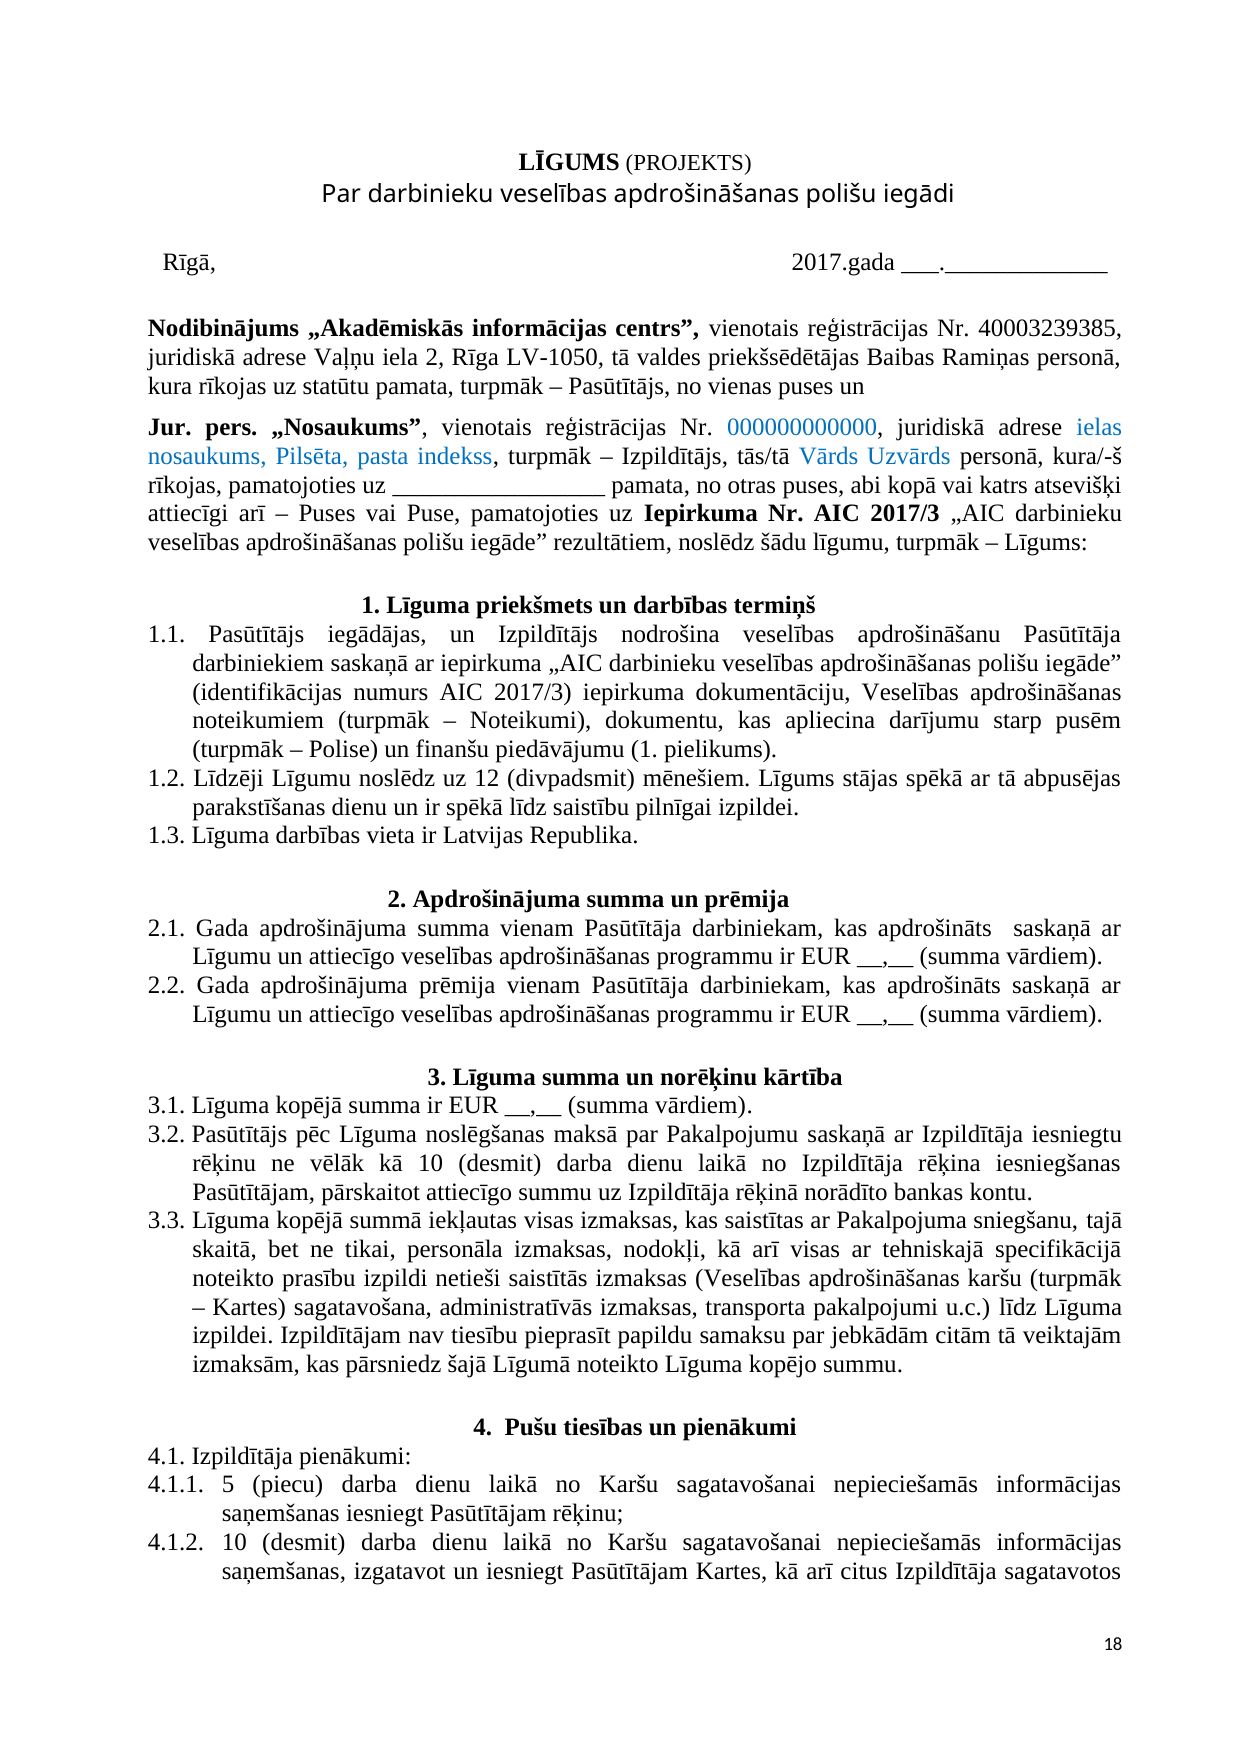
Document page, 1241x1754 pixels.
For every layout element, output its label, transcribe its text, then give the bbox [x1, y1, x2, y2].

text 1. Līguma priekšmets un darbības termiņš [266, 591, 911, 619]
text 4.1.1. 5 (piecu) darba dienu laikā no Karšu sagatavošanai nepieciešamās informācijas saņemšanas iesniegt Pasūtītājam rēķinu; [148, 1469, 1122, 1527]
text 1.1. Pasūtītājs iegādājas, un Izpildītājs nodrošina veselības apdrošināšanu Pasūtītāja darbiniekiem saskaņā ar iepirkuma „AIC darbinieku veselības apdrošināšanas polišu iegāde” (identifikācijas numurs AIC 2017/3) iepirkuma dokumentāciju, Veselības apdrošināšanas noteikumiem (turpmāk – Noteikumi), dokumentu, kas apliecina darījumu starp pusēm (turpmāk – Polise) un finanšu piedāvājumu (1. pielikums). [148, 619, 1122, 763]
subtitle 3.2. Pasūtītājs pēc Līguma noslēgšanas maksā par Pakalpojumu saskaņā ar Izpildītāja iesniegtu rēķinu ne vēlāk kā 10 (desmit) darba dienu laikā no Izpildītāja rēķina iesniegšanas Pasūtītājam, pārskaitot attiecīgo summu uz Izpildītāja rēķinā norādīto bankas kontu. [148, 1119, 1122, 1205]
text Nodibinājums „Akadēmiskās informācijas centrs”, vienotais reģistrācijas Nr. 40003239385, juridiskā adrese Vaļņu iela 2, Rīga LV-1050, tā valdes priekšsēdētājas Baibas Ramiņas personā, kura rīkojas uz statūtu pamata, turpmāk – Pasūtītājs, no vienas puses un [148, 313, 1122, 400]
text Jur. pers. „Nosaukums”, vienotais reģistrācijas Nr. 000000000000, juridiskā adrese ielas nosaukums, Pilsēta, pasta indekss, turpmāk – Izpildītājs, tās/tā Vārds Uzvārds personā, kura/-š rīkojas, pamatojoties uz _________________ pamata, no otras puses, abi kopā vai katrs atsevišķi attiecīgi arī – Puses vai Puse, pamatojoties uz Iepirkuma Nr. AIC 2017/3 „AIC darbinieku veselības apdrošināšanas polišu iegāde” rezultātiem, noslēdz šādu līgumu, turpmāk – Līgums: [148, 412, 1122, 556]
text 4. Pušu tiesības un pienākumi [148, 1412, 1122, 1441]
text 1.3. Līguma darbības vieta ir Latvijas Republika. [148, 821, 1122, 849]
text 2.2. Gada apdrošinājuma prēmija vienam Pasūtītāja darbiniekam, kas apdrošināts saskaņā ar Līgumu un attiecīgo veselības apdrošināšanas programmu ir EUR __,__ (summa vārdiem). [148, 970, 1122, 1028]
text Par darbinieku veselības apdrošināšanas polišu iegādi [148, 176, 1122, 210]
text 4.1. Izpildītāja pienākumi: [148, 1441, 1122, 1469]
text LĪGUMS (PROJEKTS) [148, 147, 1122, 176]
text Rīgā, 2017.gada ___._____________ [148, 247, 1122, 276]
text 1.2. Līdzēji Līgumu noslēdz uz 12 (divpadsmit) mēnešiem. Līgums stājas spēkā ar tā abpusējas parakstīšanas dienu un ir spēkā līdz saistību pilnīgai izpildei. [148, 763, 1122, 821]
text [148, 1527, 1122, 1584]
text 3.1. Līguma kopējā summa ir EUR __,__ (summa vārdiem). [148, 1090, 1122, 1119]
text 2.1. Gada apdrošinājuma summa vienam Pasūtītāja darbiniekam, kas apdrošināts saskaņā ar Līgumu un attiecīgo veselības apdrošināšanas programmu ir EUR __,__ (summa vārdiem). [148, 913, 1122, 970]
subtitle 3.3. Līguma kopējā summā iekļautas visas izmaksas, kas saistītas ar Pakalpojuma sniegšanu, tajā skaitā, bet ne tikai, personāla izmaksas, nodokļi, kā arī visas ar tehniskajā specifikācijā noteikto prasību izpildi netieši saistītās izmaksas (Veselības apdrošināšanas karšu (turpmāk – Kartes) sagatavošana, administratīvās izmaksas, transporta pakalpojumi u.c.) līdz Līguma izpildei. Izpildītājam nav tiesību pieprasīt papildu samaksu par jebkādām citām tā veiktajām izmaksām, kas pārsniedz šajā Līgumā noteikto Līguma kopējo summu. [148, 1205, 1122, 1378]
text 2. Apdrošinājuma summa un prēmija [266, 884, 911, 913]
text 3. Līguma summa un norēķinu kārtība [148, 1062, 1122, 1090]
